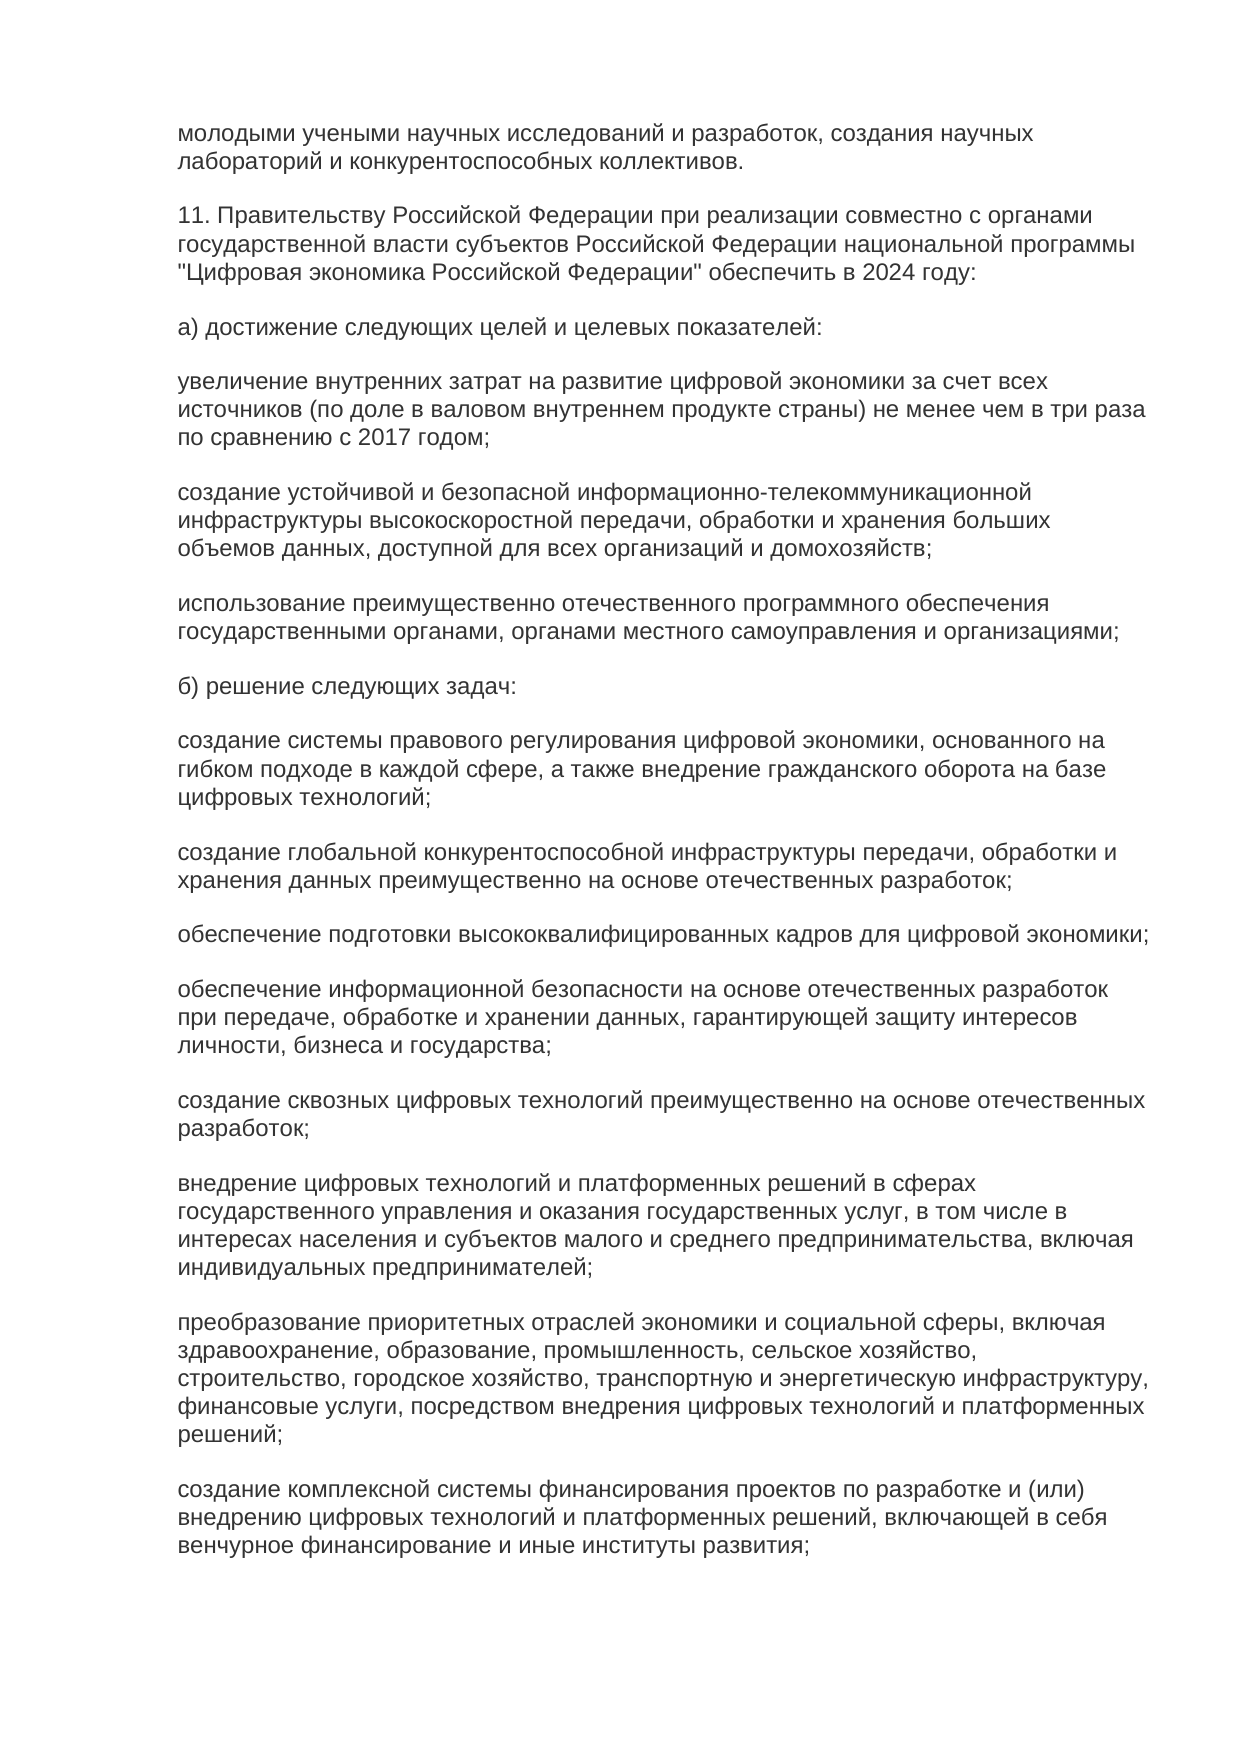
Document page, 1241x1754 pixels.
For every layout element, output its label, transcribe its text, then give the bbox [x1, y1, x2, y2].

text б) решение следующих задач: [177, 671, 1152, 699]
text а) достижение следующих целей и целевых показателей: [177, 312, 1152, 340]
text внедрение цифровых технологий и платформенных решений в сферах государственного управления и оказания государственных услуг, в том числе в интересах населения и субъектов малого и среднего предпринимательства, включая индивидуальных предпринимателей; [177, 1168, 1152, 1281]
text создание глобальной конкурентоспособной инфраструктуры передачи, обработки и хранения данных преимущественно на основе отечественных разработок; [177, 837, 1152, 893]
text увеличение внутренних затрат на развитие цифровой экономики за счет всех источников (по доле в валовом внутреннем продукте страны) не менее чем в три раза по сравнению с 2017 годом; [177, 367, 1152, 451]
text обеспечение информационной безопасности на основе отечественных разработок при передаче, обработке и хранении данных, гарантирующей защиту интересов личности, бизнеса и государства; [177, 974, 1152, 1059]
text создание сквозных цифровых технологий преимущественно на основе отечественных разработок; [177, 1085, 1152, 1142]
text использование преимущественно отечественного программного обеспечения государственными органами, органами местного самоуправления и организациями; [177, 588, 1152, 645]
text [177, 118, 1152, 174]
text преобразование приоритетных отраслей экономики и социальной сферы, включая здравоохранение, образование, промышленность, сельское хозяйство, строительство, городское хозяйство, транспортную и энергетическую инфраструктуру, финансовые услуги, посредством внедрения цифровых технологий и платформенных решений; [177, 1307, 1152, 1448]
text создание системы правового регулирования цифровой экономики, основанного на гибком подходе в каждой сфере, а также внедрение гражданского оборота на базе цифровых технологий; [177, 726, 1152, 810]
text обеспечение подготовки высококвалифицированных кадров для цифровой экономики; [177, 920, 1152, 948]
text создание устойчивой и безопасной информационно-телекоммуникационной инфраструктуры высокоскоростной передачи, обработки и хранения больших объемов данных, доступной для всех организаций и домохозяйств; [177, 477, 1152, 562]
text 11. Правительству Российской Федерации при реализации совместно с органами государственной власти субъектов Российской Федерации национальной программы "Цифровая экономика Российской Федерации" обеспечить в 2024 году: [177, 201, 1152, 285]
text создание комплексной системы финансирования проектов по разработке и (или) внедрению цифровых технологий и платформенных решений, включающей в себя венчурное финансирование и иные институты развития; [177, 1474, 1152, 1559]
